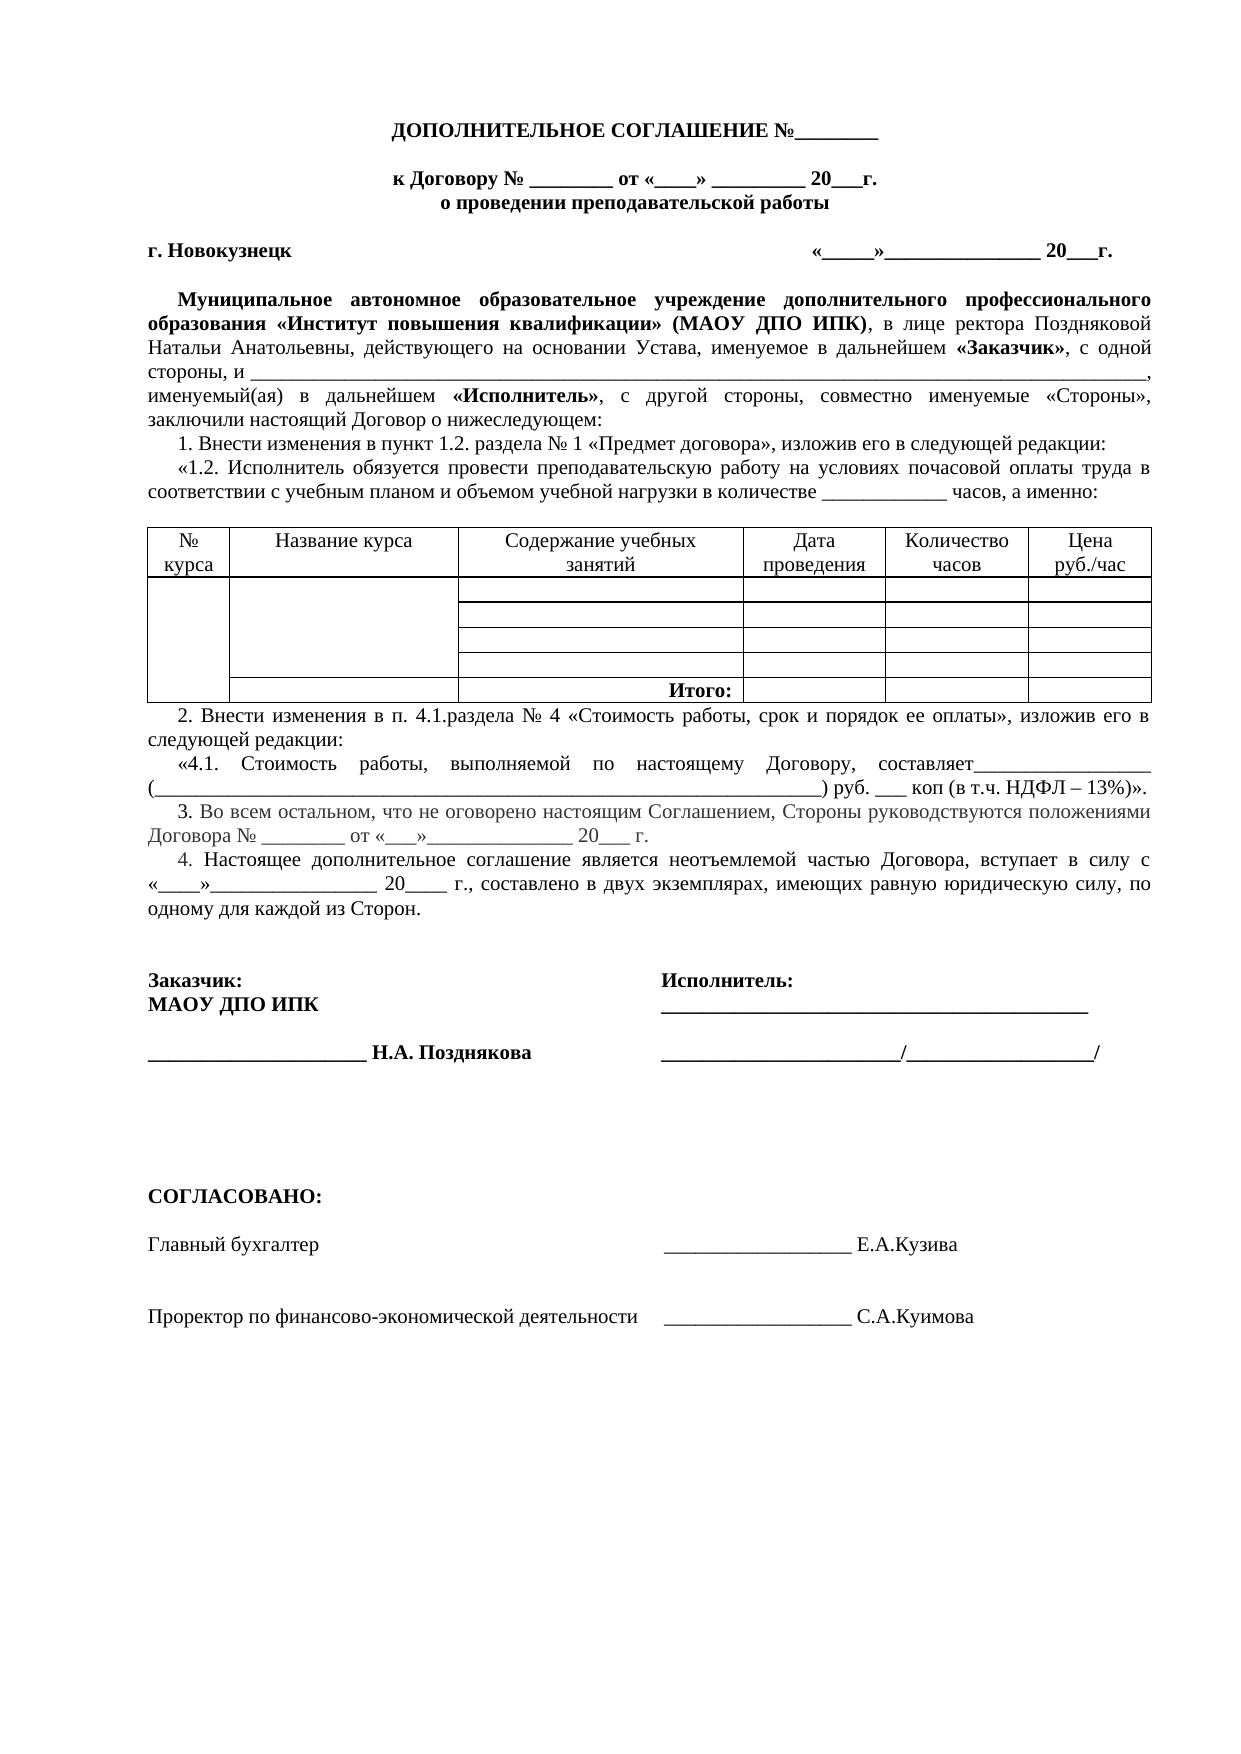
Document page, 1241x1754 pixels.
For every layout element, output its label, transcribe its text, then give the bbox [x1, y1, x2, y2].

table_header Дата проведения [744, 528, 885, 576]
table_cell [1029, 653, 1151, 677]
text Проректор по финансово-экономической деятельности __________________ С.А.Куимова [148, 1304, 1152, 1328]
table_header Исполнитель: _________________________________________ [650, 968, 1152, 1040]
table_cell [886, 578, 1028, 601]
text ДОПОЛНИТЕЛЬНОЕ СОГЛАШЕНИЕ №________ [118, 118, 1152, 142]
text 3. Во всем остальном, что не оговорено настоящим Соглашением, Стороны руководствуются положениями Договора № ________ от «___»______________ 20___ г. [148, 799, 1152, 847]
table_cell [744, 603, 885, 627]
table_header № курса [148, 528, 229, 576]
table_cell [230, 578, 458, 677]
table_cell [459, 628, 743, 652]
text «1.2. Исполнитель обязуется провести преподавательскую работу на условиях почасовой оплаты труда в соответствии с учебным планом и объемом учебной нагрузки в количестве ____________ часов, а именно: [148, 455, 1152, 503]
text Главный бухгалтер __________________ Е.А.Кузива [148, 1232, 1152, 1256]
table_cell [886, 628, 1028, 652]
table_header Заказчик: МАОУ ДПО ИПК [148, 968, 650, 1040]
text Муниципальное автономное образовательное учреждение дополнительного профессионального образования «Институт повышения квалификации» (МАОУ ДПО ИПК), в лице ректора Поздняковой Натальи Анатольевны, действующего на основании Устава, именуемое в дальнейшем «Заказчик», с одной стороны, и ______________________________________________________________________________________, именуемый(ая) в дальнейшем «Исполнитель», с другой стороны, совместно именуемые «Стороны», заключили настоящий Договор о нижеследующем: [148, 287, 1152, 431]
table_cell [744, 578, 885, 601]
table_header Цена руб./час [1029, 528, 1151, 576]
table_cell _____________________ Н.А. Позднякова [148, 1040, 650, 1064]
table_cell [886, 603, 1028, 627]
text к Договору № ________ от «____» _________ 20___г. [118, 166, 1152, 190]
table_cell [886, 678, 1028, 702]
table_header Содержание учебных занятий [459, 528, 743, 576]
table_cell [1029, 603, 1151, 627]
text СОГЛАСОВАНО: [148, 1184, 1152, 1208]
table_cell [744, 653, 885, 677]
table_cell [744, 628, 885, 652]
table_cell [459, 578, 743, 601]
text «4.1. Стоимость работы, выполняемой по настоящему Договору, составляет_________________ (________________________________________________________________) руб. ___ коп (в т.ч. НДФЛ – 13%)». [148, 751, 1152, 799]
text г. Новокузнецк «_____»_______________ 20___г. [148, 238, 1152, 262]
table_cell [148, 578, 229, 702]
table_cell [886, 653, 1028, 677]
table_cell [459, 603, 743, 627]
text 2. Внести изменения в п. 4.1.раздела № 4 «Стоимость работы, срок и порядок ее оплаты», изложив его в следующей редакции: [148, 703, 1152, 751]
table_header Количество часов [886, 528, 1028, 576]
text 1. Внести изменения в пункт 1.2. раздела № 1 «Предмет договора», изложив его в следующей редакции: [148, 431, 1152, 455]
table_cell [1029, 628, 1151, 652]
text 4. Настоящее дополнительное соглашение является неотъемлемой частью Договора, вступает в силу с «____»________________ 20____ г., составлено в двух экземплярах, имеющих равную юридическую силу, по одному для каждой из Сторон. [148, 847, 1152, 919]
table_cell [1029, 678, 1151, 702]
table_cell _______________________/__________________/ [650, 1040, 1152, 1064]
text о проведении преподавательской работы [118, 190, 1152, 214]
table_header Название курса [230, 528, 458, 576]
table_cell [1029, 578, 1151, 601]
table_cell [230, 678, 458, 702]
table_cell Итого: [459, 678, 743, 702]
table_cell [459, 653, 743, 677]
table_cell [744, 678, 885, 702]
